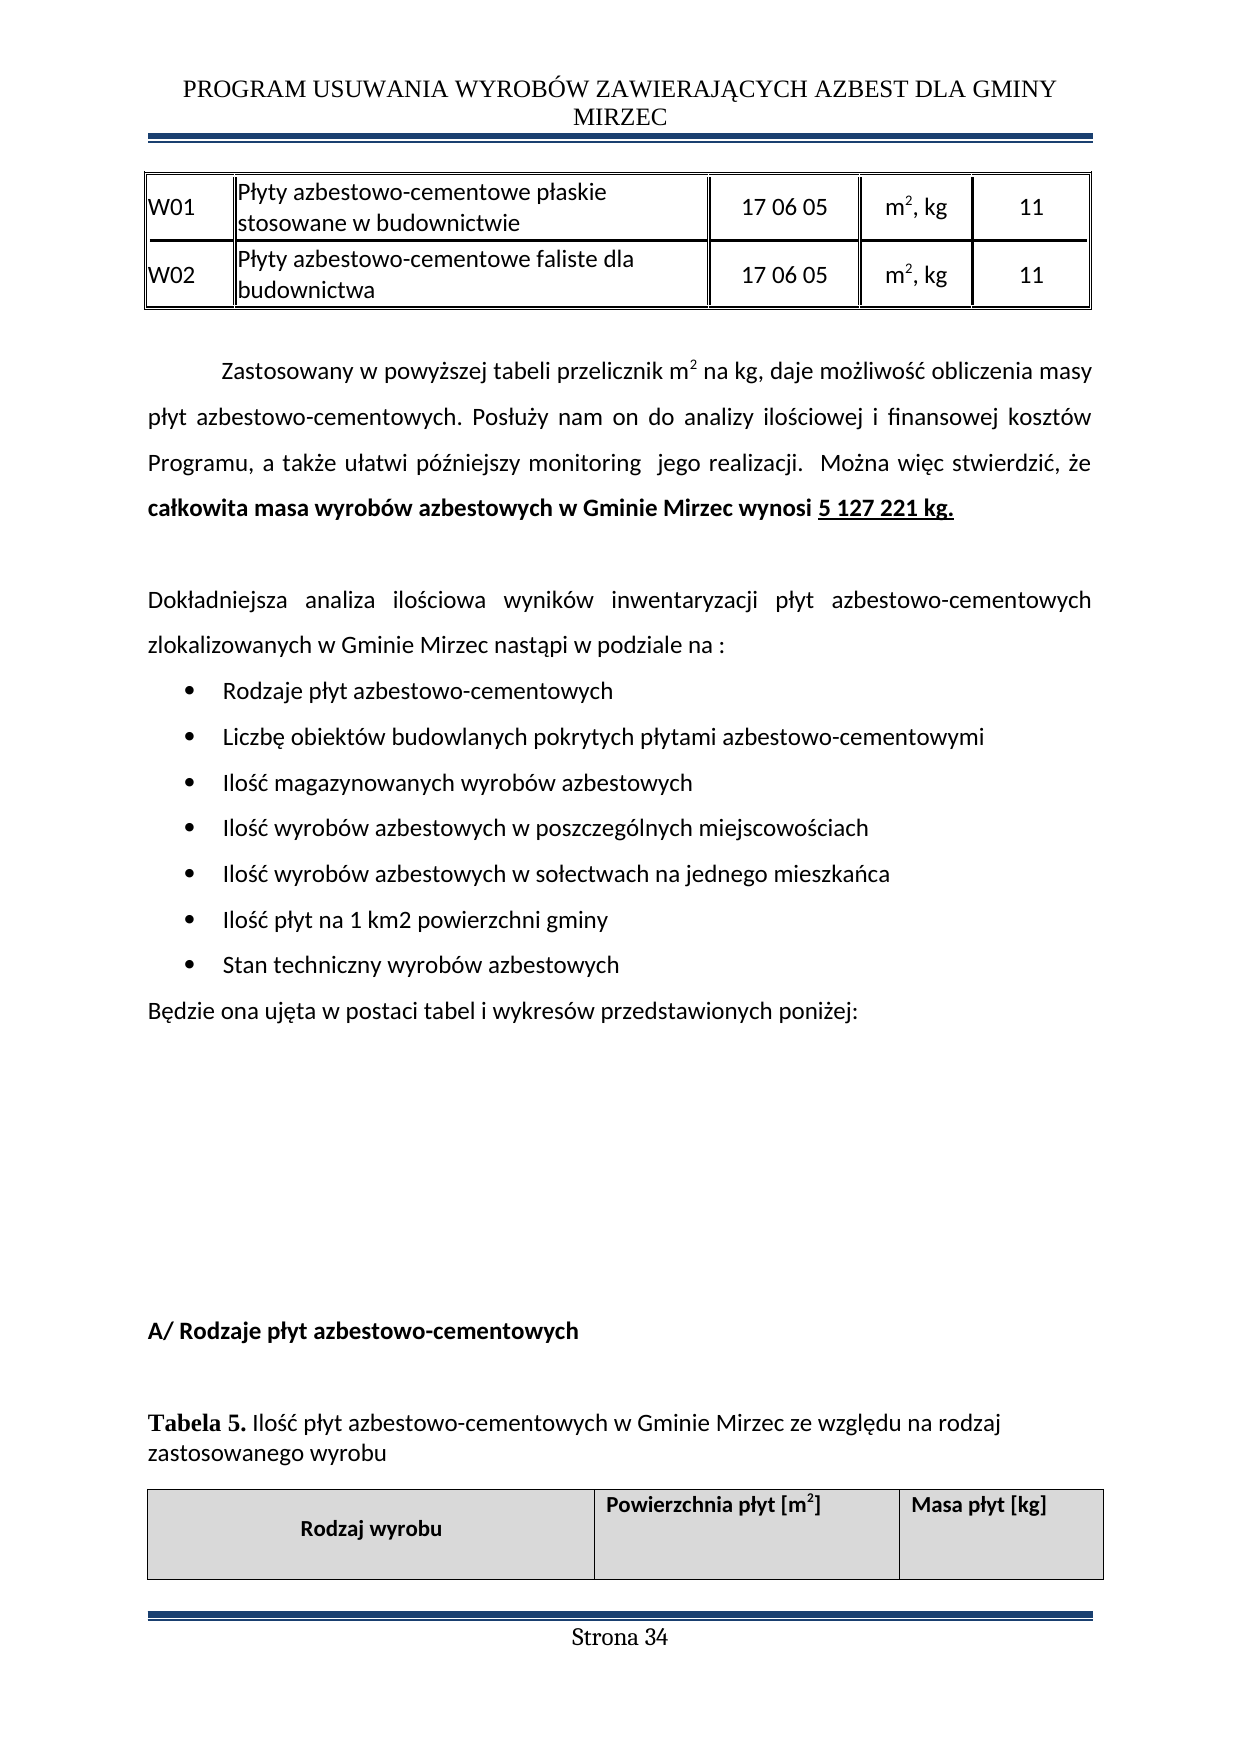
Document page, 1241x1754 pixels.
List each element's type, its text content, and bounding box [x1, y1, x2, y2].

list Ilość wyrobów azbestowych w poszczególnych miejscowościach [185, 812, 1093, 843]
table_header Powierzchnia płyt [m2] [595, 1490, 899, 1579]
table_cell W02 [147, 239, 235, 306]
table_cell 11 [972, 175, 1089, 239]
table_cell m2, kg [860, 242, 972, 306]
table_cell m2, kg [860, 173, 972, 239]
table_cell Płyty azbestowo-cementowe płaskie stosowane w budownictwie [235, 173, 709, 239]
list Ilość wyrobów azbestowych w sołectwach na jednego mieszkańca [185, 858, 1093, 889]
text Tabela 5. Ilość płyt azbestowo-cementowych w Gminie Mirzec ze względu na rodzaj zastosowanego wyrobu [148, 1407, 1093, 1468]
table_header Rodzaj wyrobu [148, 1490, 594, 1579]
text Dokładniejsza analiza ilościowa wyników inwentaryzacji płyt azbestowo-cementowych zlokalizowanych w Gminie Mirzec nastąpi w podziale na : [148, 584, 1093, 660]
text A/ Rodzaje płyt azbestowo-cementowych [148, 1316, 1093, 1346]
list Rodzaje płyt azbestowo-cementowych [185, 675, 1093, 706]
list Ilość magazynowanych wyrobów azbestowych [185, 767, 1093, 797]
table_cell 17 06 05 [709, 239, 860, 306]
table_cell 11 [972, 239, 1089, 306]
table_cell 17 06 05 [709, 173, 860, 239]
text Zastosowany w powyższej tabeli przelicznik m2 na kg, daje możliwość obliczenia masy płyt azbestowo-cementowych. Posłuży nam on do analizy ilościowej i finansowej kosztów Programu, a także ułatwi późniejszy monitoring jego realizacji. Można więc stwierdzić, że całkowita masa wyrobów azbestowych w Gminie Mirzec wynosi 5 127 221 kg. [148, 355, 1093, 523]
table_header Masa płyt [kg] [900, 1490, 1103, 1579]
table_cell Płyty azbestowo-cementowe faliste dla budownictwa [235, 239, 709, 306]
table_cell W01 [147, 173, 235, 239]
list Liczbę obiektów budowlanych pokrytych płytami azbestowo-cementowymi [185, 721, 1093, 752]
list Ilość płyt na 1 km2 powierzchni gminy [185, 904, 1093, 934]
text Będzie ona ujęta w postaci tabel i wykresów przedstawionych poniżej: [148, 995, 1093, 1026]
list Stan techniczny wyrobów azbestowych [185, 950, 1093, 980]
